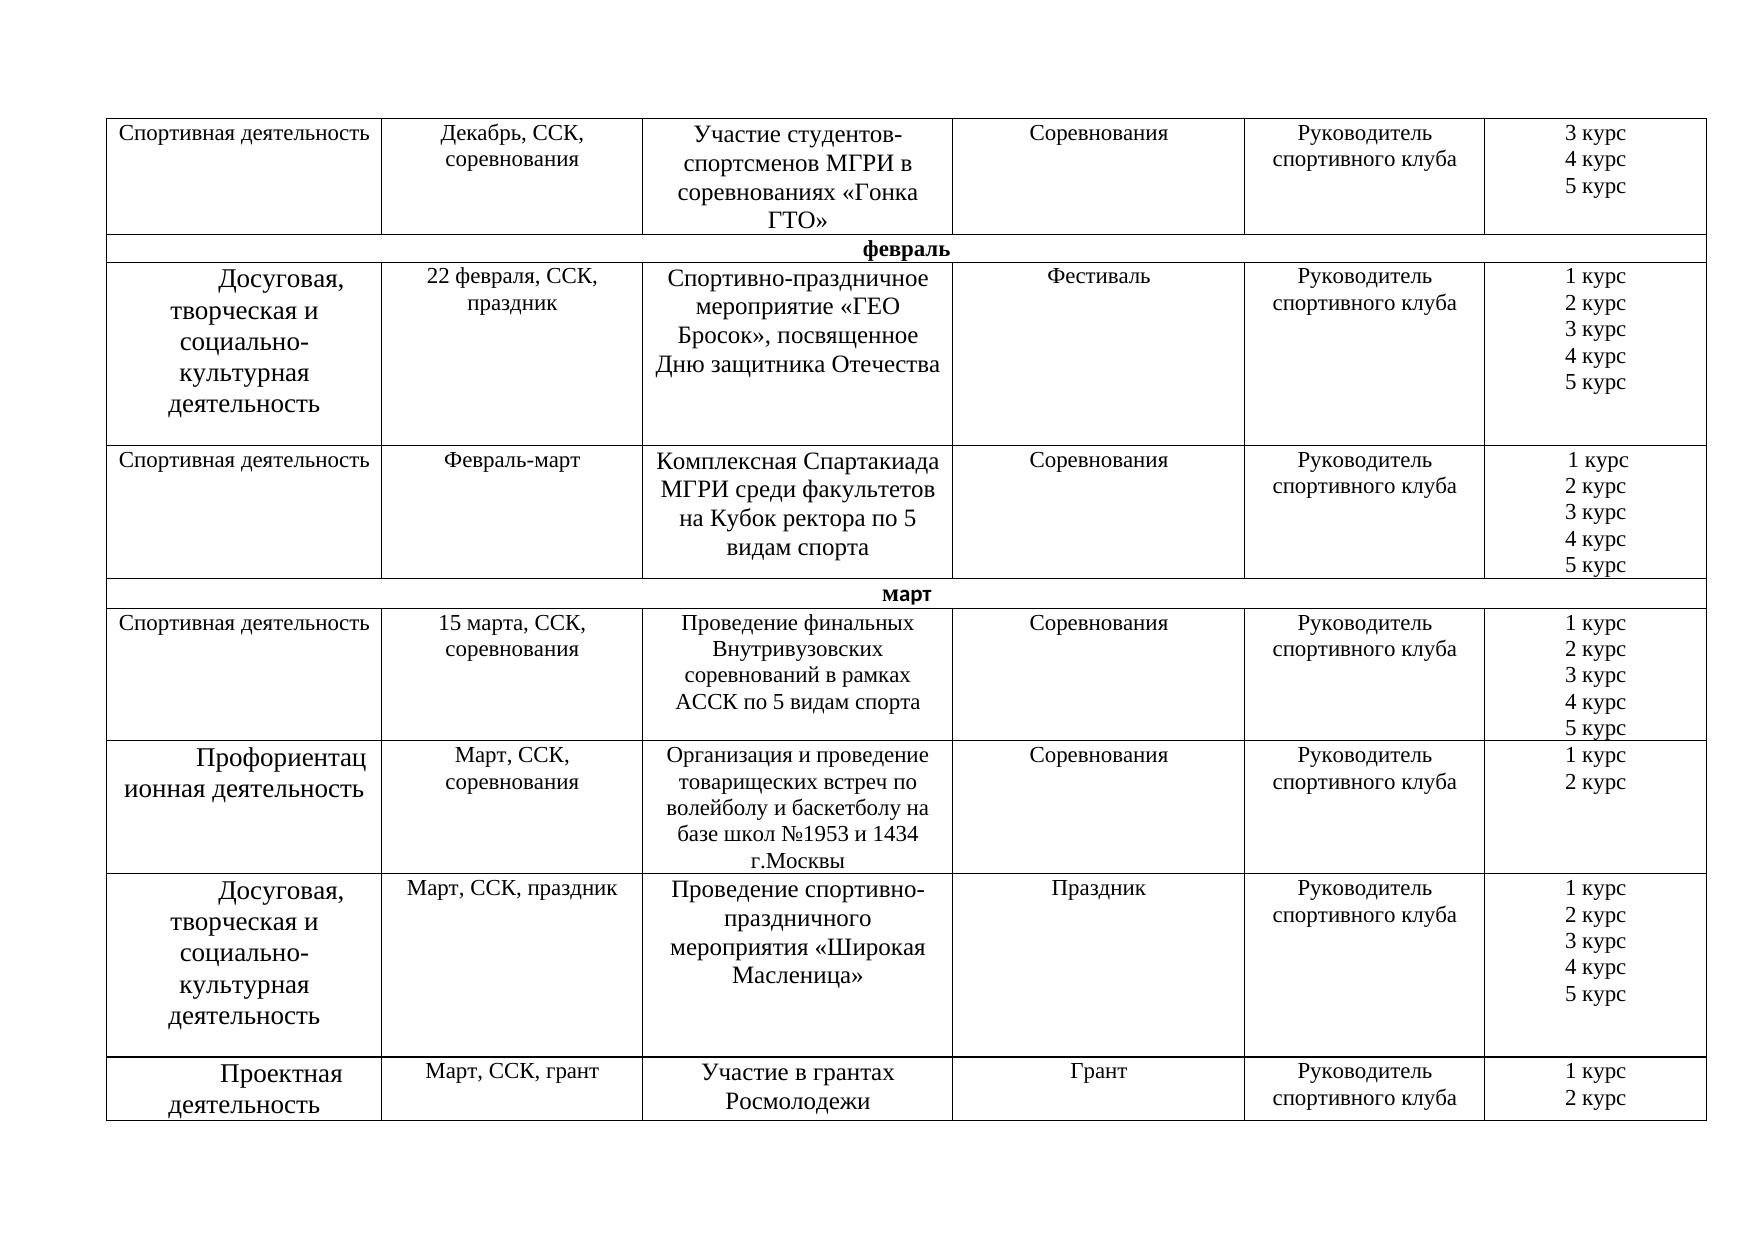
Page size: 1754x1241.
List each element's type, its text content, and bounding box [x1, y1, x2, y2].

table_cell Декабрь, ССК, соревнования [382, 119, 642, 234]
table_cell Досуговая, творческая и социально-культурная деятельность [107, 874, 381, 1056]
table_cell Руководитель спортивного клуба [1245, 609, 1484, 740]
table_cell март [107, 579, 1706, 608]
table_cell Март, ССК, соревнования [382, 741, 642, 873]
table_cell 1 курс 2 курс 3 курс 4 курс 5 курс [1485, 874, 1706, 1056]
table_cell Февраль-март [382, 446, 642, 577]
table_cell Проведение финальных Внутривузовских соревнований в рамках АССК по 5 видам спорта [643, 609, 952, 740]
table_cell Грант [953, 1058, 1244, 1120]
table_cell 1 курс 2 курс [1485, 741, 1706, 873]
table_cell Спортивно-праздничное мероприятие «ГЕО Бросок», посвященное Дню защитника Отечества [643, 263, 952, 445]
table_cell Праздник [953, 874, 1244, 1056]
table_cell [643, 1058, 952, 1120]
table_cell Руководитель спортивного клуба [1245, 446, 1484, 577]
table_cell Руководитель спортивного клуба [1245, 741, 1484, 873]
table_cell 1 курс 2 курс 3 курс 4 курс 5 курс [1485, 263, 1706, 445]
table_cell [1485, 1058, 1706, 1120]
table_cell 22 февраля, ССК, праздник [382, 263, 642, 445]
table_cell 15 марта, ССК, соревнования [382, 609, 642, 740]
table_cell Организация и проведение товарищеских встреч по волейболу и баскетболу на базе школ №1953 и 1434 г.Москвы [643, 741, 952, 873]
table_cell Март, ССК, праздник [382, 874, 642, 1056]
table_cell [107, 119, 381, 234]
table_cell Спортивная деятельность [107, 609, 381, 740]
table_cell Соревнования [953, 609, 1244, 740]
table_cell Участие студентов-спортсменов МГРИ в соревнованиях «Гонка ГТО» [643, 119, 952, 234]
table_cell 3 курс 4 курс 5 курс [1485, 119, 1706, 234]
table_cell Профориентационная деятельность [107, 741, 381, 873]
table_cell Руководитель спортивного клуба [1245, 263, 1484, 445]
table_cell Руководитель спортивного клуба [1245, 874, 1484, 1056]
table_cell Проведение спортивно-праздничного мероприятия «Широкая Масленица» [643, 874, 952, 1056]
table_cell Комплексная Спартакиада МГРИ среди факультетов на Кубок ректора по 5 видам спорта [643, 446, 952, 577]
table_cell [107, 1058, 381, 1120]
table_cell 1 курс 2 курс 3 курс 4 курс 5 курс [1485, 446, 1706, 577]
table_cell Спортивная деятельность [107, 446, 381, 577]
table_cell Соревнования [953, 741, 1244, 873]
table_cell 1 курс 2 курс 3 курс 4 курс 5 курс [1485, 609, 1706, 740]
table_cell февраль [107, 235, 1706, 262]
table_cell Соревнования [953, 446, 1244, 577]
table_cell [1245, 119, 1484, 234]
table_cell Март, ССК, грант [382, 1058, 642, 1120]
table_cell Фестиваль [953, 263, 1244, 445]
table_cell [1245, 1058, 1484, 1120]
table_cell Досуговая, творческая и социально-культурная деятельность [107, 263, 381, 445]
table_cell Соревнования [953, 119, 1244, 234]
